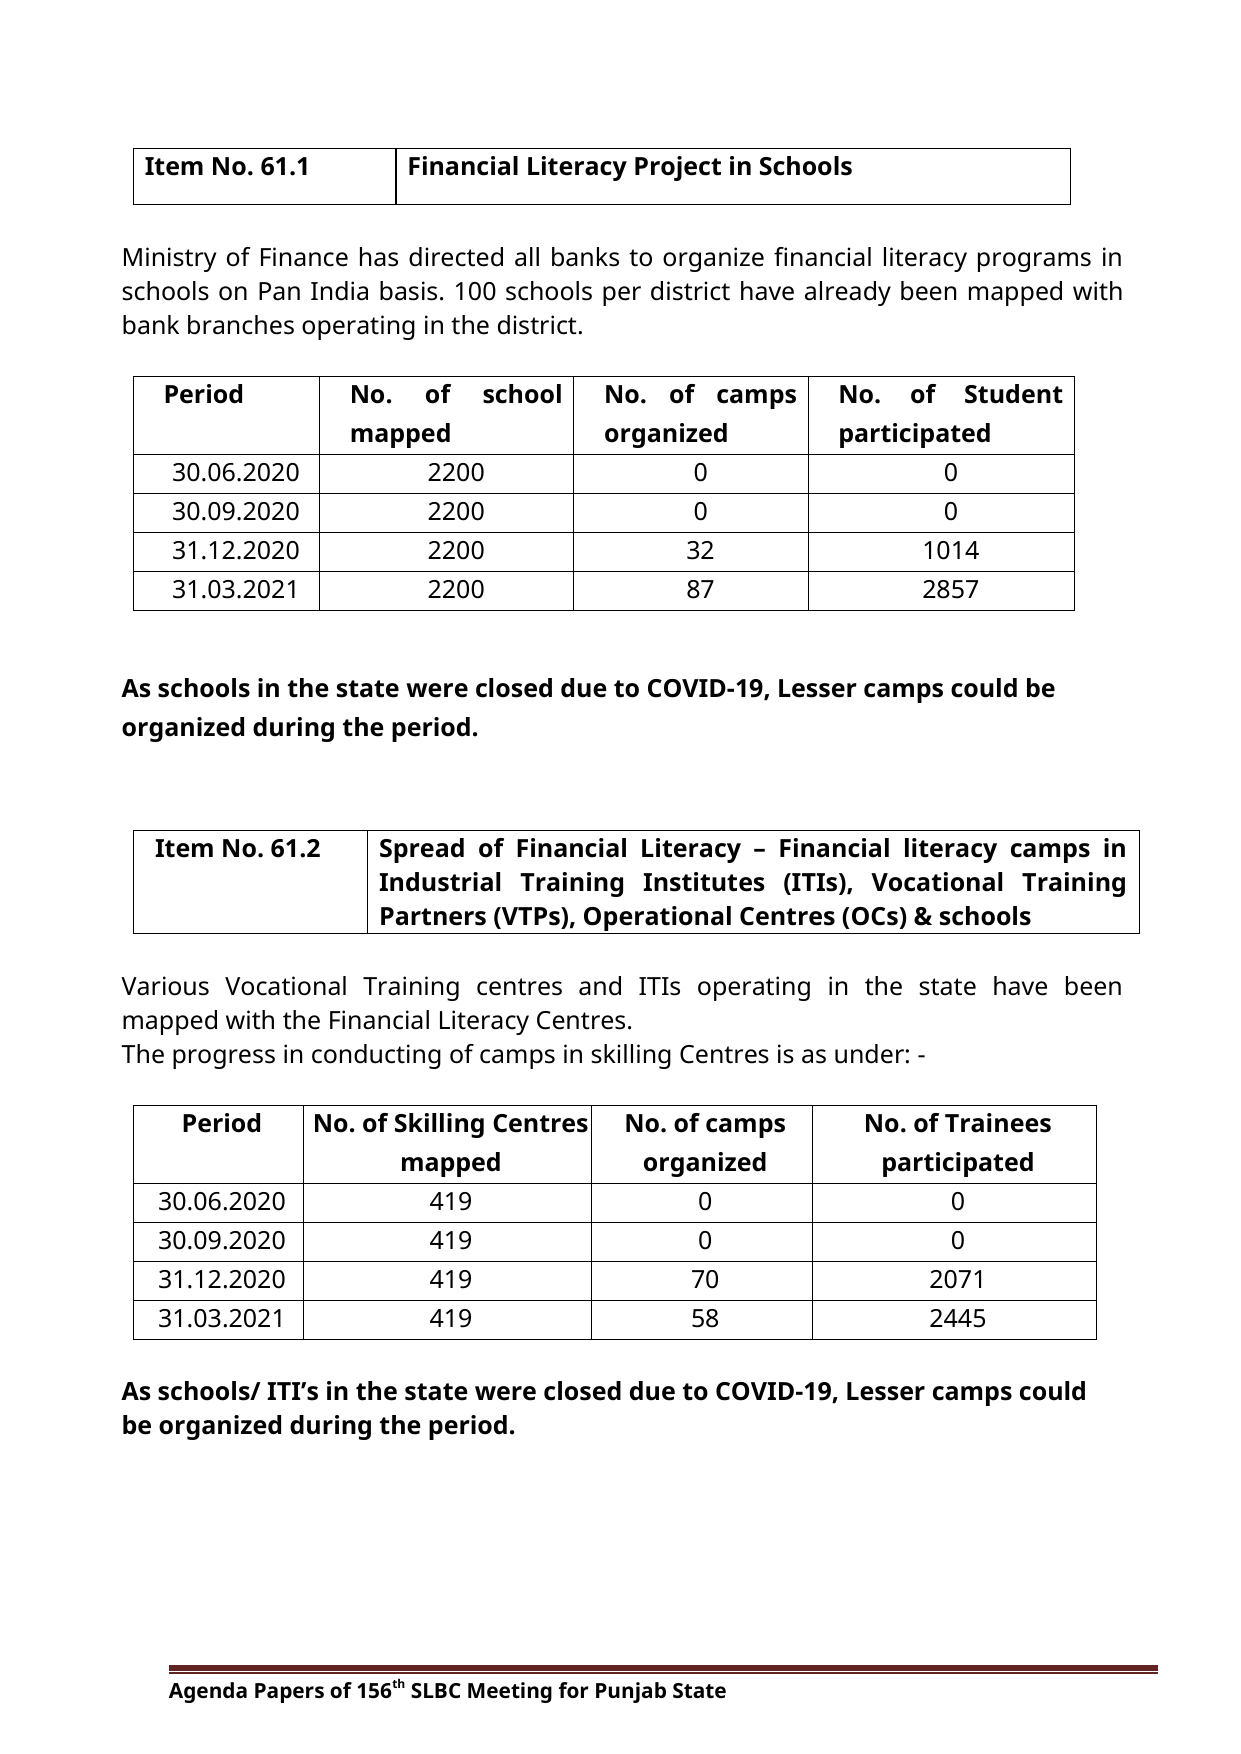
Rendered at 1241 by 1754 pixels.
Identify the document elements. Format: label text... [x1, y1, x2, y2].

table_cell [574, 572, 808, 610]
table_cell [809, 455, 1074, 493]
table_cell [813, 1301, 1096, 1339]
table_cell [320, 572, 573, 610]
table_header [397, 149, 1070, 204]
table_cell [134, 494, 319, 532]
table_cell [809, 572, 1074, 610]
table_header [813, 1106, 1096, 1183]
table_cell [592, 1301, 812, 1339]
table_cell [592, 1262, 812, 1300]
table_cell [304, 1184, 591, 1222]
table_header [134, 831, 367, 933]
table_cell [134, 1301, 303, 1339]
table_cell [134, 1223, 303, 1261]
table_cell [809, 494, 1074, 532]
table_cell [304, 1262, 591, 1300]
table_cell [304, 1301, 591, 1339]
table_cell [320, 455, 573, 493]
text As schools/ ITI’s in the state were closed due to COVID-19, Lesser camps could be organized during the period. [121, 1374, 1125, 1442]
text The progress in conducting of camps in skilling Centres is as under: - [121, 1036, 1125, 1070]
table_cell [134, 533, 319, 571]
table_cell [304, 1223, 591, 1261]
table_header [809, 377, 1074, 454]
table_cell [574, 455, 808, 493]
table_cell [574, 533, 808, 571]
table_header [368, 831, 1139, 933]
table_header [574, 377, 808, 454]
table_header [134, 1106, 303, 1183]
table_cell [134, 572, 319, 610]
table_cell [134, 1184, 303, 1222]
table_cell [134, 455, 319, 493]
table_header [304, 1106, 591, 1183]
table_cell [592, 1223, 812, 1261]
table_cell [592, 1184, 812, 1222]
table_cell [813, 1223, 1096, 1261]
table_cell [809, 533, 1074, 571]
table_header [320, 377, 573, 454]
text Various Vocational Training centres and ITIs operating in the state have been mapped with the Financial Literacy Centres. [121, 968, 1125, 1036]
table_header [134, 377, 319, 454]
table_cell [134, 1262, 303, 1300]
text Ministry of Finance has directed all banks to organize financial literacy programs in schools on Pan India basis. 100 schools per district have already been mapped with bank branches operating in the district. [121, 239, 1125, 342]
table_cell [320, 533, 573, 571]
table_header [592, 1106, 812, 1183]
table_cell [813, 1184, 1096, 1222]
text As schools in the state were closed due to COVID-19, Lesser camps could be organized during the period. [121, 671, 1125, 744]
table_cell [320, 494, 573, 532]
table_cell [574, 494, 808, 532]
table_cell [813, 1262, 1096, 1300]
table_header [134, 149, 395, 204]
